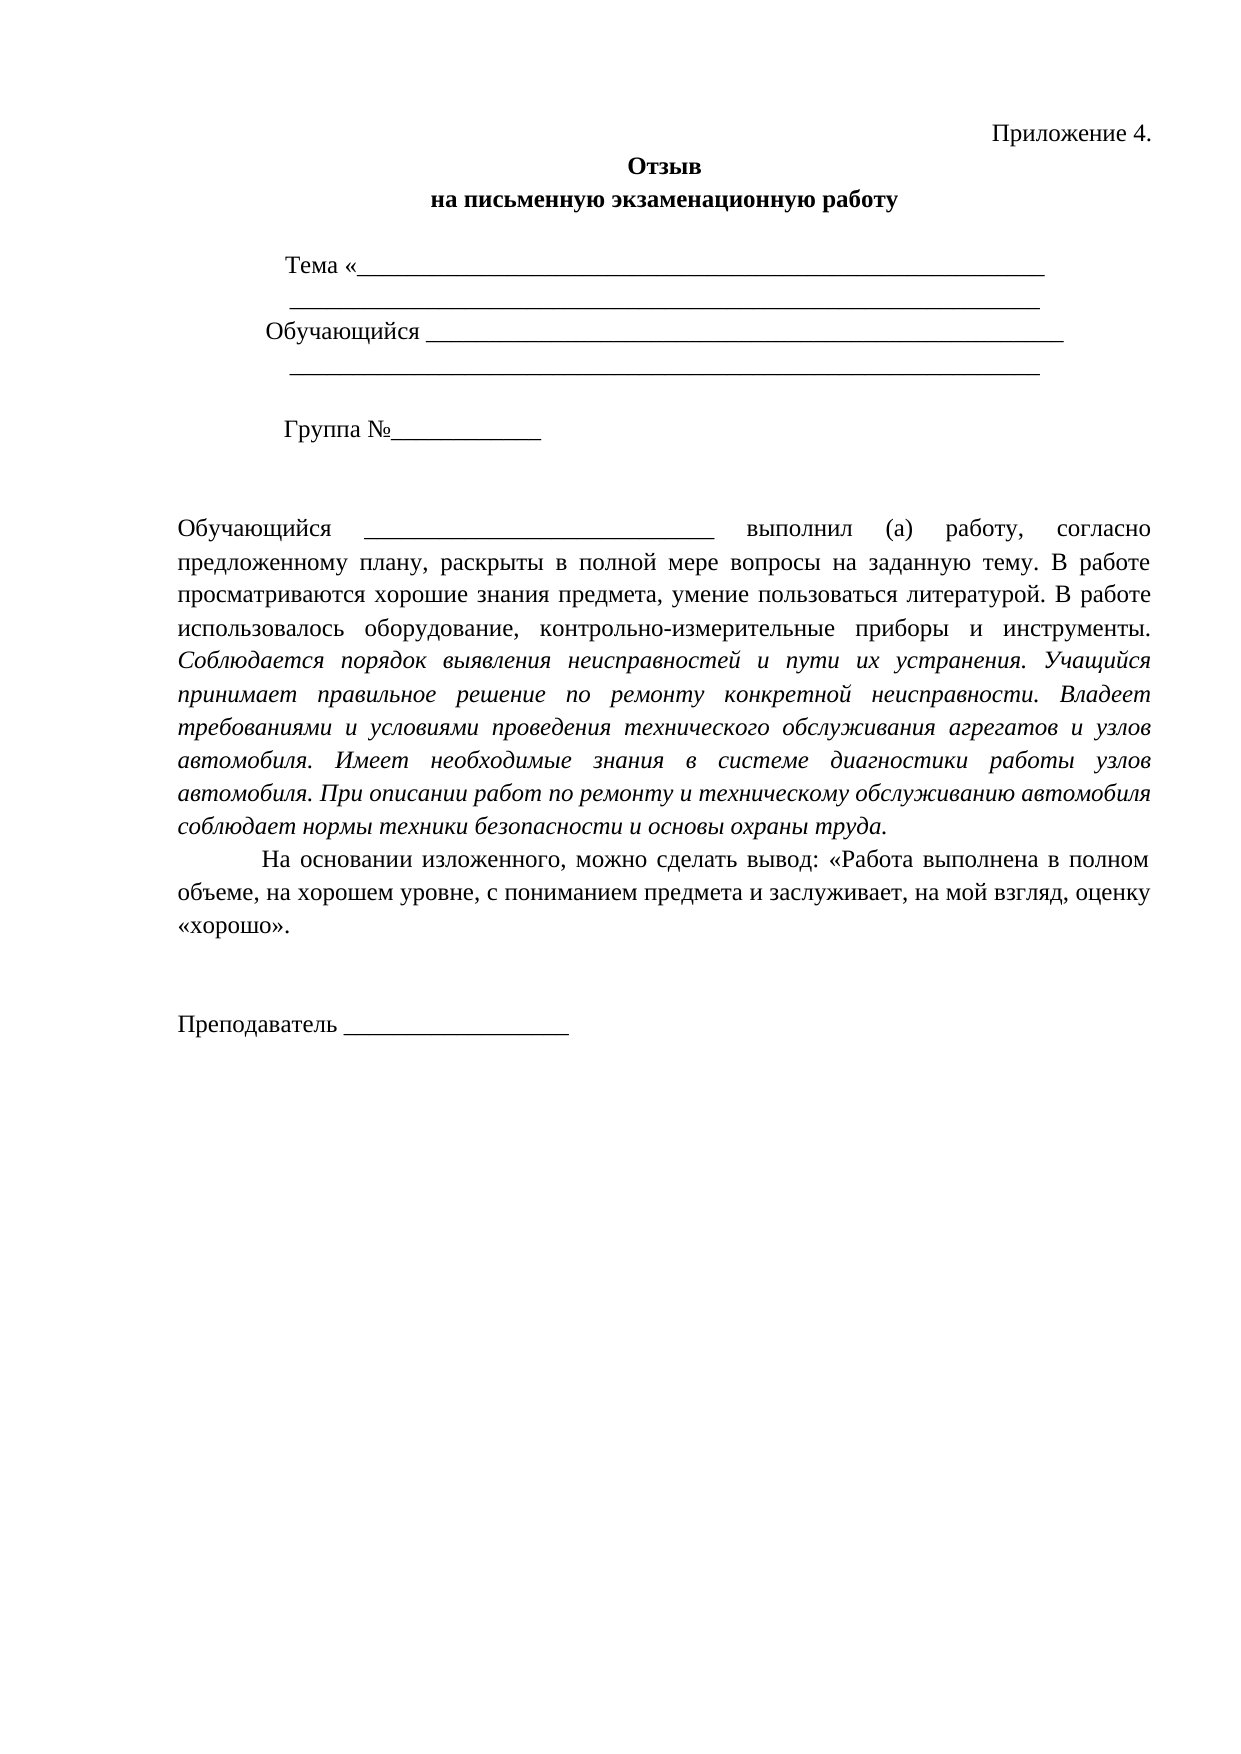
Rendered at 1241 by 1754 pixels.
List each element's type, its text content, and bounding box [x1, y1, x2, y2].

text ____________________________________________________________ [177, 283, 1152, 312]
text на письменную экзаменационную работу [177, 184, 1152, 213]
text Обучающийся ___________________________________________________ [177, 316, 1152, 345]
text Приложение 4. [177, 118, 1152, 147]
text Отзыв [177, 151, 1152, 180]
text Группа №____________ [177, 414, 1152, 443]
text ____________________________________________________________ [177, 349, 1152, 378]
text Преподаватель __________________ [177, 1009, 1152, 1038]
text Тема «_______________________________________________________ [177, 250, 1152, 279]
text Обучающийся ____________________________ выполнил (а) работу, согласно предложенному плану, раскрыты в полной мере вопросы на заданную тему. В работе просматриваются хорошие знания предмета, умение пользоваться литературой. В работе использовалось оборудование, контрольно-измерительные приборы и инструменты. Соблюдается порядок выявления неисправностей и пути их устранения. Учащийся принимает правильное решение по ремонту конкретной неисправности. Владеет требованиями и условиями проведения технического обслуживания агрегатов и узлов автомобиля. Имеет необходимые знания в системе диагностики работы узлов автомобиля. При описании работ по ремонту и техническому обслуживанию автомобиля соблюдает нормы техники безопасности и основы охраны труда. [177, 513, 1152, 839]
text На основании изложенного, можно сделать вывод: «Работа выполнена в полном объеме, на хорошем уровне, с пониманием предмета и заслуживает, на мой взгляд, оценку «хорошо». [177, 844, 1152, 938]
